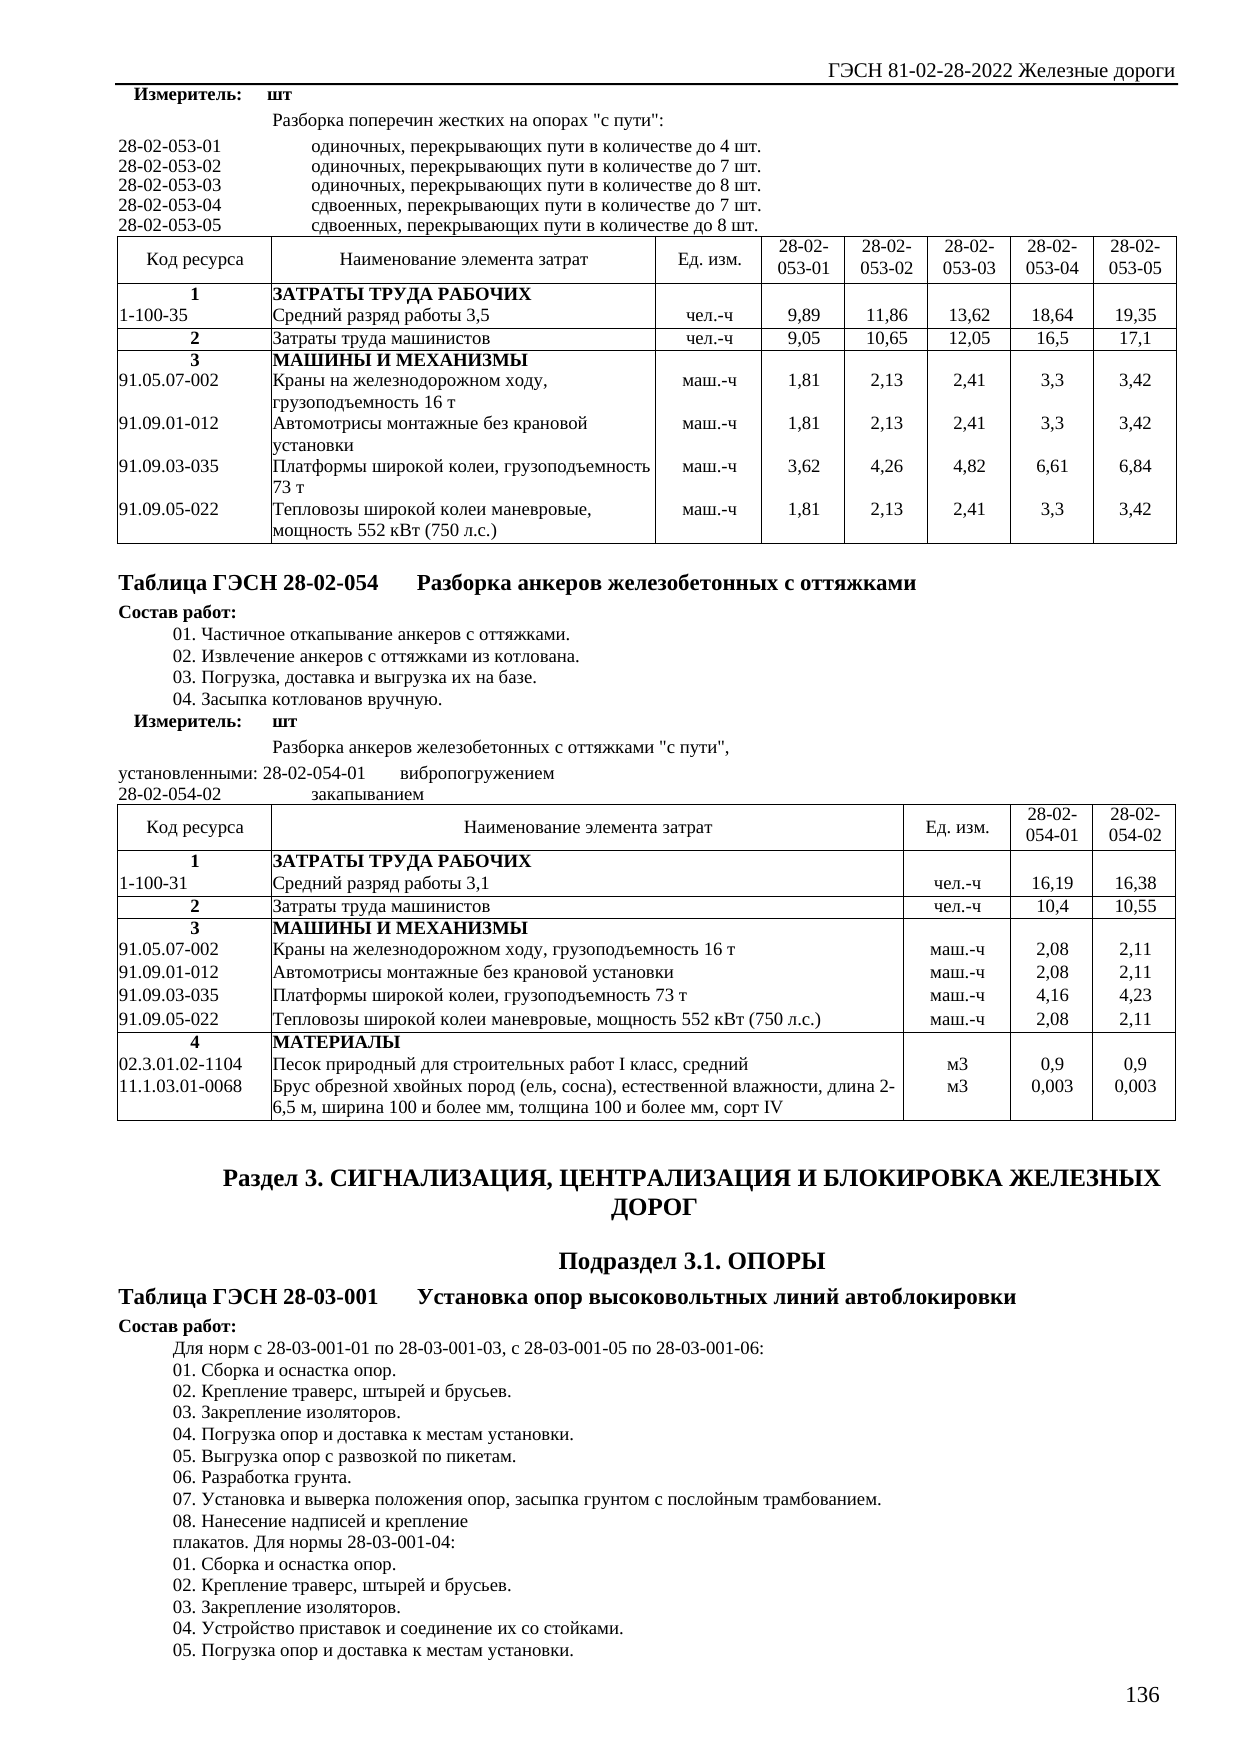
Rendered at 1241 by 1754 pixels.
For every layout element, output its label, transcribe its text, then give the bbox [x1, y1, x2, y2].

list Сборка и оснастка опор. [173, 1553, 1207, 1574]
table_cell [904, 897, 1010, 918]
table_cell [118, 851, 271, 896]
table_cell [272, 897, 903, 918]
list Сборка и оснастка опор. [173, 1359, 1207, 1380]
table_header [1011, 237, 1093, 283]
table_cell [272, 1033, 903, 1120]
subtitle Измеритель: шт [134, 710, 1207, 732]
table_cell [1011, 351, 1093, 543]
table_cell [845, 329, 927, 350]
list Засыпка котлованов вручную. [173, 688, 1207, 710]
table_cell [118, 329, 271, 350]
list Разработка грунта. [173, 1467, 1207, 1488]
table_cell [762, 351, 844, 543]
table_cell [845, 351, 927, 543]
list закапыванием [118, 785, 1207, 804]
list Выгрузка опор с развозкой по пикетам. [173, 1445, 1207, 1467]
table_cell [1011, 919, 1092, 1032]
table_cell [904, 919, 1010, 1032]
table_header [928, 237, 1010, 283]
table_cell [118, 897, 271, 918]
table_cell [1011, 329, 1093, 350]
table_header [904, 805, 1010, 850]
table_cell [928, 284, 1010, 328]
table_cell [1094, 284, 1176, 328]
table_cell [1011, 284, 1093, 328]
list Крепление траверс, штырей и брусьев. [173, 1380, 1207, 1402]
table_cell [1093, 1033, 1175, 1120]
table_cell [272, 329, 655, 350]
subtitle Состав работ: [118, 601, 1207, 622]
list Устройство приставок и соединение их со стойками. [173, 1618, 1207, 1639]
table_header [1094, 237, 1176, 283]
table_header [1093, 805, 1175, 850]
list Погрузка опор и доставка к местам установки. [173, 1639, 1207, 1661]
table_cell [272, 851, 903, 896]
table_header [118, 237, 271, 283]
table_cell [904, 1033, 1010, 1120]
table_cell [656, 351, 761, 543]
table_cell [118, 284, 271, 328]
subtitle Состав работ: [118, 1314, 1207, 1336]
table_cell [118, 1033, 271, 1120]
text Разборка анкеров железобетонных с оттяжками "с пути", установленными: 28-02-054-01 вибропогружением [118, 732, 874, 785]
subtitle Раздел 3. СИГНАЛИЗАЦИЯ, ЦЕНТРАЛИЗАЦИЯ И БЛОКИРОВКА ЖЕЛЕЗНЫХ [222, 1163, 1162, 1192]
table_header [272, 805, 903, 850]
list Погрузка, доставка и выгрузка их на базе. [173, 666, 1207, 688]
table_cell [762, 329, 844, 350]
list Закрепление изоляторов. [173, 1596, 1207, 1617]
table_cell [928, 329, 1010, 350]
list Частичное откапывание анкеров с оттяжками. [173, 623, 1207, 645]
list Крепление траверс, штырей и брусьев. [173, 1574, 1207, 1596]
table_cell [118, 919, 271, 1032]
text ДОРОГ [198, 1192, 1110, 1221]
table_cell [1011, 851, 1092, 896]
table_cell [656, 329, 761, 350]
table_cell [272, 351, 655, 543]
list одиночных, перекрывающих пути в количестве до 4 шт. 28-02-053-02 одиночных, перекрывающих пути в количестве до 7 шт. 28-02-053-03 одиночных, перекрывающих пути в количестве до 8 шт. 28-02-053-04 сдвоенных, перекрывающих пути в количестве до 7 шт. 28-02-053-05 сдвоенных, перекрывающих пути в количестве до 8 шт. [118, 136, 762, 236]
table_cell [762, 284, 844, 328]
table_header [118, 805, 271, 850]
list Нанесение надписей и крепление плакатов. Для нормы 28-03-001-04: [173, 1509, 549, 1553]
subtitle Таблица ГЭСН 28-02-054 Разборка анкеров железобетонных с оттяжками [118, 569, 1207, 596]
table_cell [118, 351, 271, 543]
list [173, 1488, 1207, 1509]
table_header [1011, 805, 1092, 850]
subtitle Подраздел 3.1. ОПОРЫ [272, 1246, 1112, 1275]
subtitle Таблица ГЭСН 28-03-001 Установка опор высоковольтных линий автоблокировки [118, 1283, 1207, 1310]
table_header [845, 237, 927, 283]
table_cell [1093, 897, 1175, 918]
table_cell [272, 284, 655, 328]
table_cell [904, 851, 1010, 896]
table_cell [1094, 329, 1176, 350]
list Извлечение анкеров с оттяжками из котлована. [173, 645, 1207, 666]
text Для норм с 28-03-001-01 по 28-03-001-03, с 28-03-001-05 по 28-03-001-06: [173, 1337, 1207, 1358]
list Погрузка опор и доставка к местам установки. [173, 1423, 1207, 1445]
subtitle Измеритель: шт [134, 83, 1207, 105]
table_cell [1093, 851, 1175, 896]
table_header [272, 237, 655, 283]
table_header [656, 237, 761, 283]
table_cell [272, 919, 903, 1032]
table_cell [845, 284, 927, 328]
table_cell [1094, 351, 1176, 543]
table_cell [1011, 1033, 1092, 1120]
list Закрепление изоляторов. [173, 1402, 1207, 1423]
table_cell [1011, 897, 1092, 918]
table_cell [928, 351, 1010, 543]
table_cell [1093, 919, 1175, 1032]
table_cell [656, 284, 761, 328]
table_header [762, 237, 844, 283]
text Разборка поперечин жестких на опорах "с пути": [272, 109, 1207, 130]
